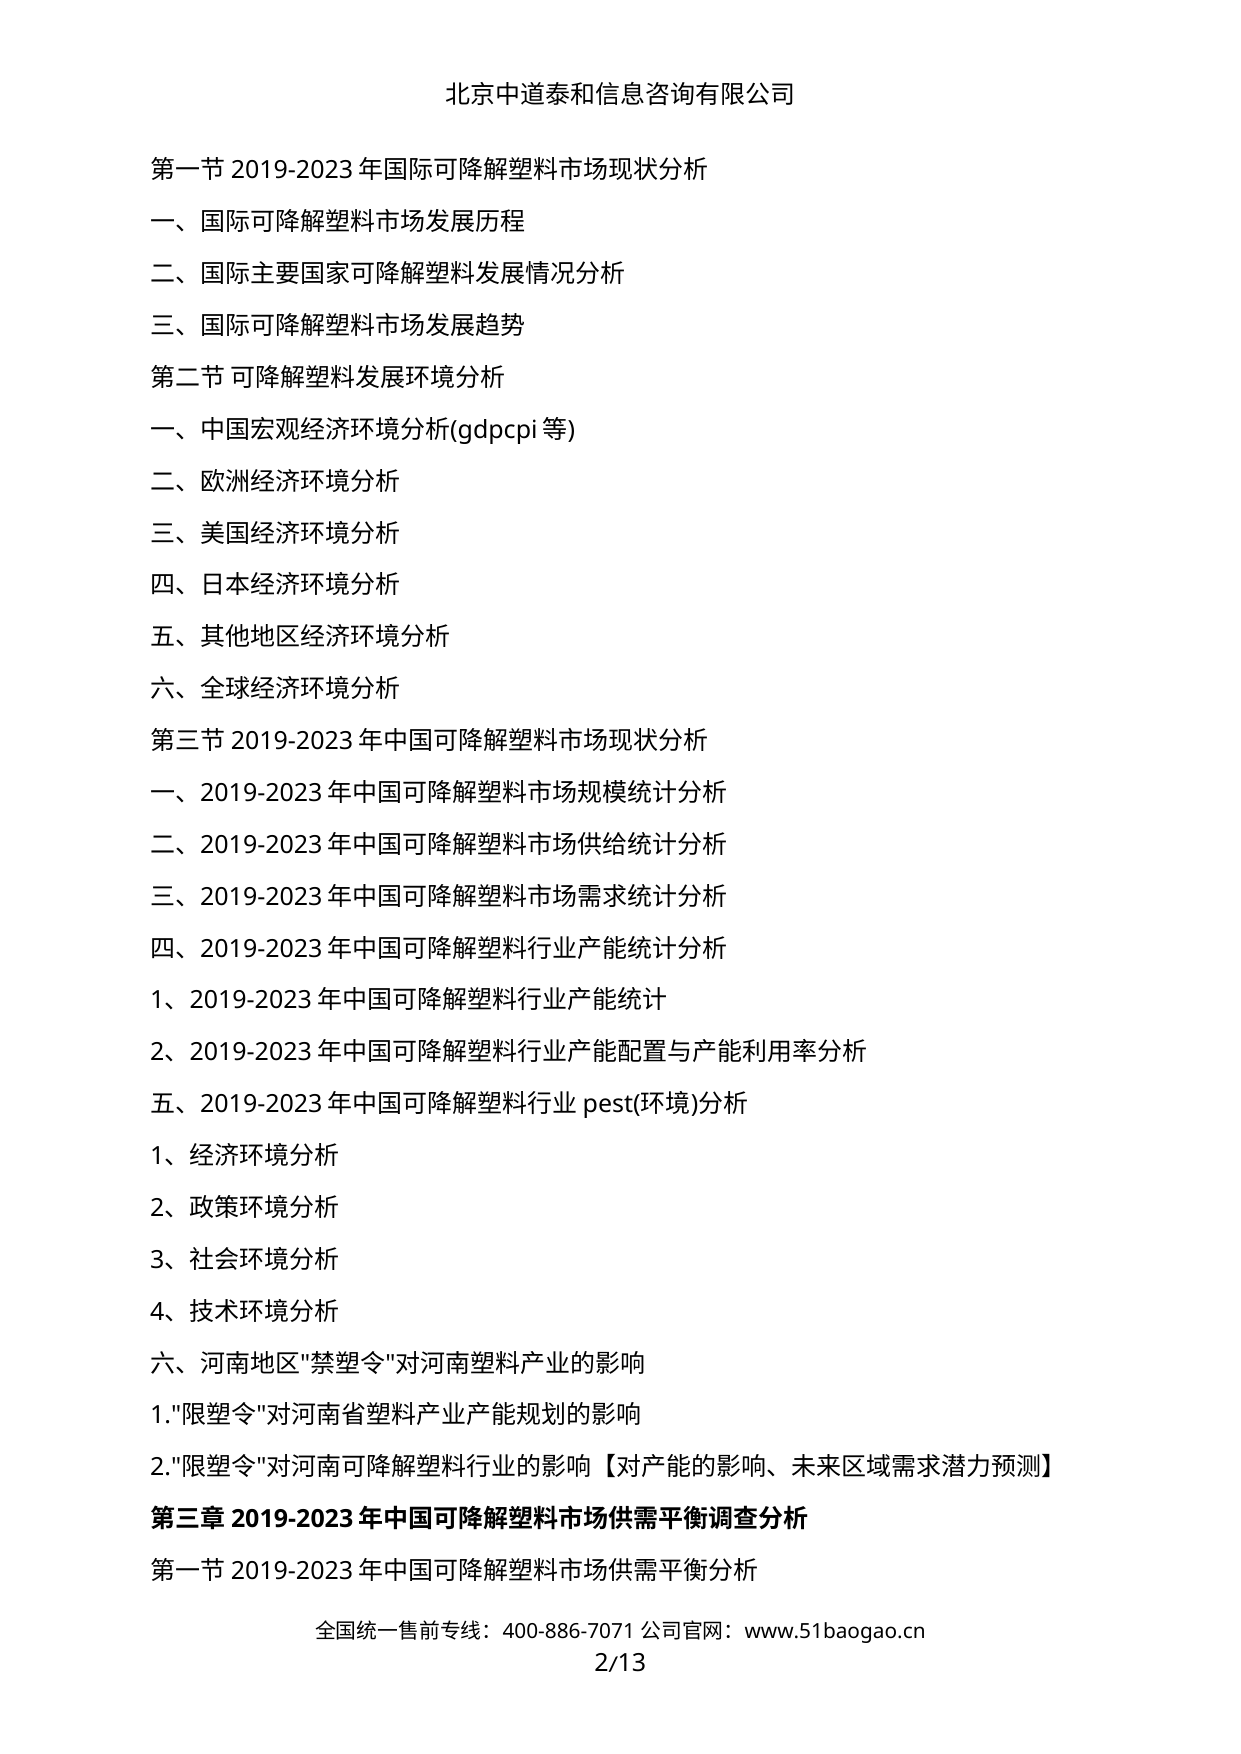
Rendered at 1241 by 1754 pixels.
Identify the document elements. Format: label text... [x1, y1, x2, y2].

text 五、2019-2023年中国可降解塑料行业pest(环境)分析 [150, 1084, 1090, 1120]
text 1、经济环境分析 [150, 1136, 1090, 1172]
text 五、其他地区经济环境分析 [150, 617, 1090, 653]
text 二、国际主要国家可降解塑料发展情况分析 [150, 254, 1090, 290]
text 一、中国宏观经济环境分析(gdpcpi等) [150, 409, 1090, 446]
text 第一节 2019-2023年国际可降解塑料市场现状分析 [150, 150, 1090, 186]
text 2、2019-2023年中国可降解塑料行业产能配置与产能利用率分析 [150, 1032, 1090, 1068]
text 六、全球经济环境分析 [150, 669, 1090, 705]
text 四、2019-2023年中国可降解塑料行业产能统计分析 [150, 928, 1090, 964]
text 3、社会环境分析 [150, 1239, 1090, 1276]
text 4、技术环境分析 [150, 1291, 1090, 1327]
text 第一节 2019-2023年中国可降解塑料市场供需平衡分析 [150, 1551, 1090, 1587]
text 第二节 可降解塑料发展环境分析 [150, 357, 1090, 394]
text 一、2019-2023年中国可降解塑料市场规模统计分析 [150, 772, 1090, 809]
text 第三章 2019-2023年中国可降解塑料市场供需平衡调查分析 [150, 1499, 1090, 1535]
text 三、国际可降解塑料市场发展趋势 [150, 306, 1090, 342]
text 三、2019-2023年中国可降解塑料市场需求统计分析 [150, 876, 1090, 912]
text 三、美国经济环境分析 [150, 513, 1090, 549]
text 1."限塑令"对河南省塑料产业产能规划的影响 [150, 1395, 1090, 1431]
text 1、2019-2023年中国可降解塑料行业产能统计 [150, 980, 1090, 1016]
text 2、政策环境分析 [150, 1187, 1090, 1224]
text 第三节 2019-2023年中国可降解塑料市场现状分析 [150, 721, 1090, 757]
text 二、欧洲经济环境分析 [150, 461, 1090, 497]
text 六、河南地区"禁塑令"对河南塑料产业的影响 [150, 1343, 1090, 1379]
text 二、2019-2023年中国可降解塑料市场供给统计分析 [150, 824, 1090, 861]
text 2."限塑令"对河南可降解塑料行业的影响【对产能的影响、未来区域需求潜力预测】 [150, 1447, 1090, 1483]
text 四、日本经济环境分析 [150, 565, 1090, 601]
text 一、国际可降解塑料市场发展历程 [150, 202, 1090, 238]
